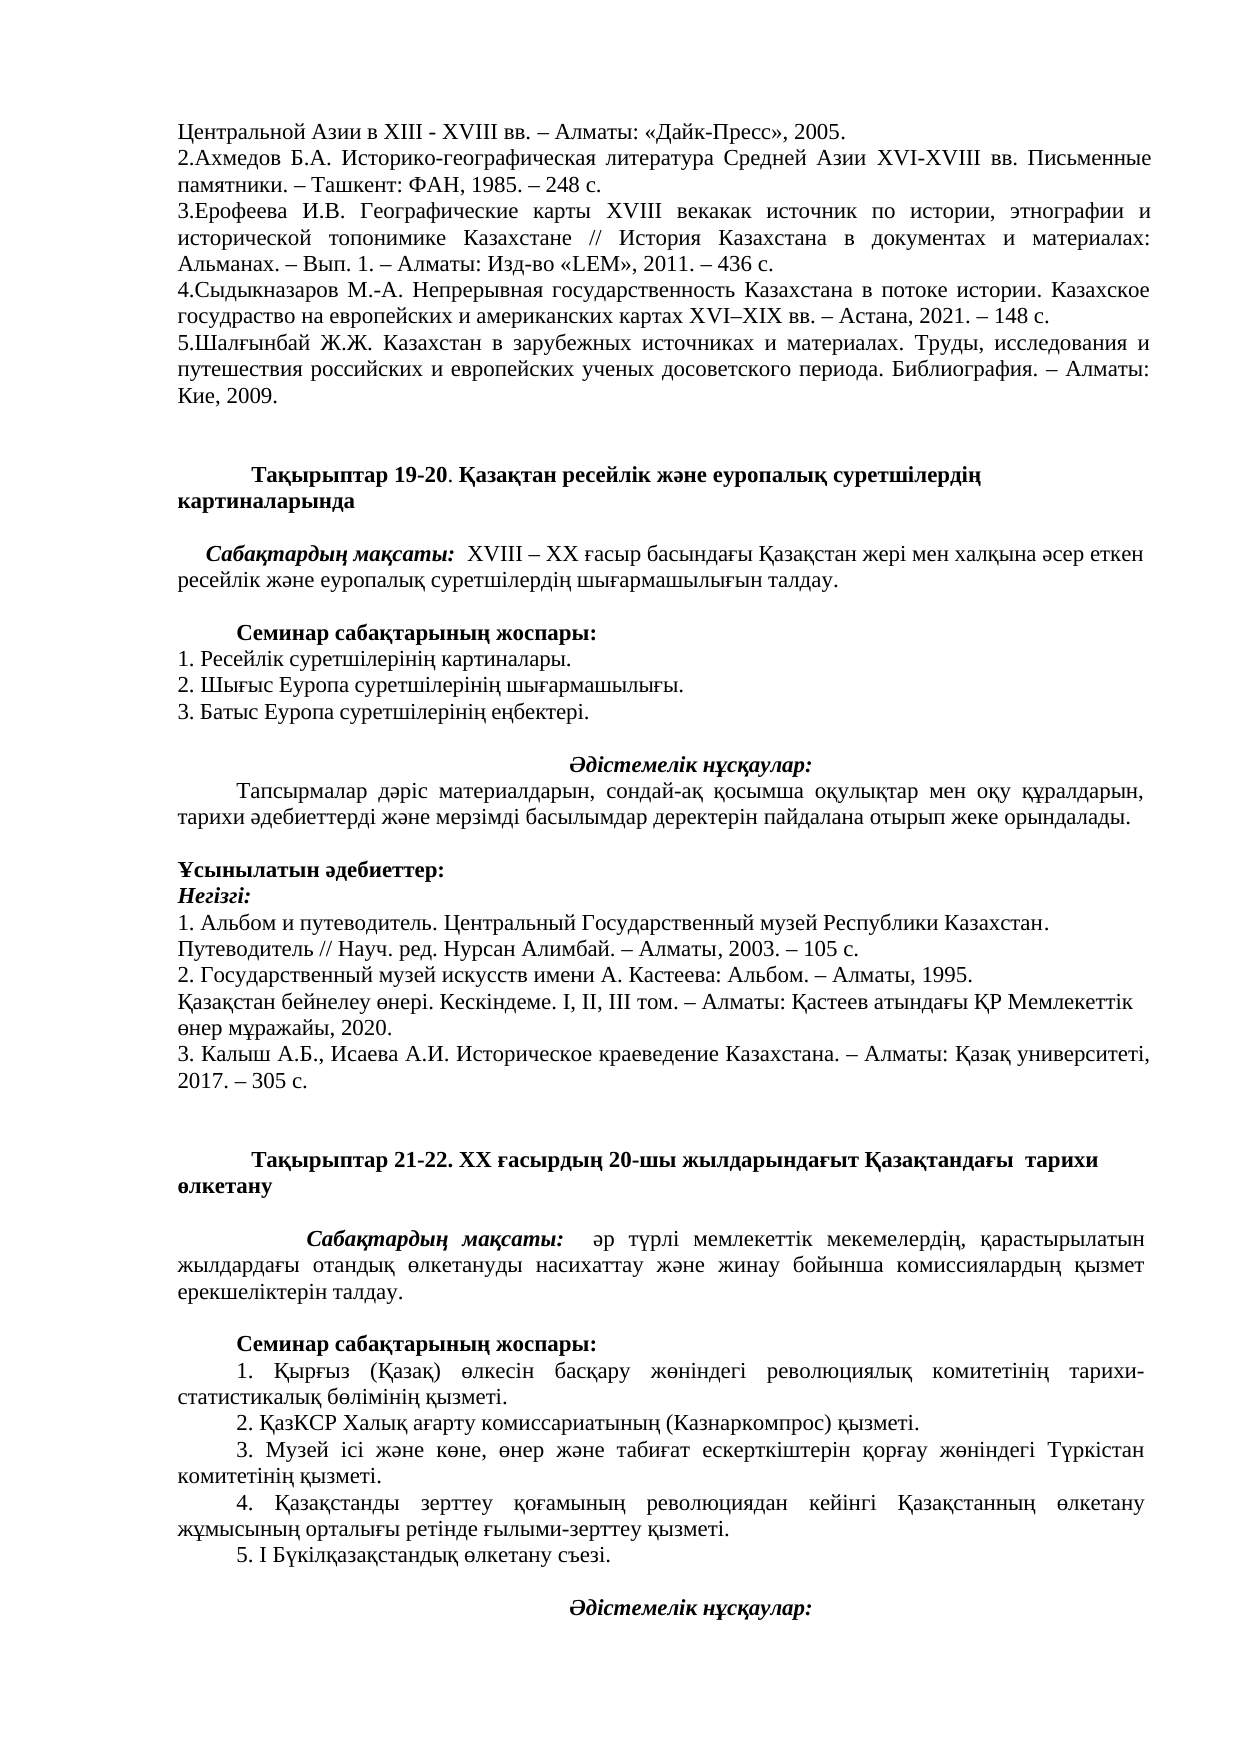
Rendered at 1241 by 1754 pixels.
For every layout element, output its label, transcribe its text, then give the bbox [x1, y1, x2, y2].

text Тапсырмалар дәріс материалдарын, сондай-ақ қосымша оқулықтар мен оқу құралдарын, тарихи әдебиеттерді және мерзімді басылымдар деректерін пайдалана отырып жеке орындалады. [177, 777, 1146, 830]
text Негізгі: [177, 882, 1152, 909]
text Қазақстан бейнелеу өнері. Кескіндеме. I, II, III том. – Алматы: Қастеев атындағы ҚР Мемлекеттік өнер мұражайы, 2020. [177, 988, 1152, 1041]
text 3. Батыс Еуропа суретшілерінің еңбектері. [177, 698, 1152, 724]
text Семинар сабақтарының жоспары: [177, 619, 1146, 645]
text Ұсынылатын әдебиеттер: [177, 856, 1152, 882]
text Сабақтардың мақсаты: XVIII – ХХ ғасыр басындағы Қазақстан жері мен халқына әсер еткен ресейлік және еуропалық суретшілердің шығармашылығын талдау. [177, 540, 1152, 592]
text 1. Альбом и путеводитель. Центральный Государственный музей Республики Казахстан. Путеводитель // Науч. ред. Нурсан Алимбай. – Алматы, 2003. – 105 с. [859, 909, 1152, 961]
text 4. Қазақстанды зерттеу қоғамының революциядан кейінгі Қазақстанның өлкетану жұмысының орталығы ретінде ғылыми-зерттеу қызметі. [177, 1488, 1146, 1541]
text Тақырыптар 21-22. ХХ ғасырдың 20-шы жылдарындағыт Қазақтандағы тарихи өлкетану [177, 1146, 1152, 1199]
text 2. Шығыс Еуропа суретшілерінің шығармашылығы. [177, 672, 1152, 698]
text Әдістемелік нұсқаулар: [177, 751, 1146, 777]
text 3. Музей ісі және көне, өнер және табиғат ескерткіштерін қорғау жөніндегі Түркістан комитетінің қызметі. [177, 1436, 1146, 1488]
text 4.Сыдыкназаров М.-А. Непрерывная государственность Казахстана в потоке истории. Казахское госудраство на европейских и американских картах ХVI–ХIX вв. – Астана, 2021. – 148 с. [177, 276, 1152, 329]
text 2. ҚазКСР Халық ағарту комиссариатының (Казнаркомпрос) қызметі. [177, 1409, 1146, 1436]
text 2. Государственный музей искусств имени А. Кастеева: Альбом. – Алматы, 1995. [177, 961, 1152, 988]
text 3.Ерофеева И.В. Географические карты XVIII векакак источник по истории, этнографии и исторической топонимике Казахстане // История Казахстана в документах и материалах: Альманах. – Вып. 1. – Алматы: Изд-во «LEM», 2011. – 436 с. [177, 197, 1152, 276]
text 5.Шалғынбай Ж.Ж. Казахстан в зарубежных источниках и материалах. Труды, исследования и путешествия российских и европейских ученых досоветского периода. Библиография. – Алматы: Кие, 2009. [177, 329, 1152, 408]
text Әдістемелік нұсқаулар: [177, 1594, 1146, 1620]
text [177, 118, 1152, 144]
text 2.Ахмедов Б.А. Историко-географическая литература Средней Азии XVI-XVIII вв. Письменные памятники. – Ташкент: ФАН, 1985. – 248 с. [177, 144, 1152, 197]
text 1. Қырғыз (Қазақ) өлкесін басқару жөніндегі революциялық комитетінің тарихи-статистикалық бөлімінің қызметі. [177, 1357, 1146, 1409]
text 5. І Бүкілқазақстандық өлкетану съезі. [177, 1541, 1146, 1568]
text Тақырыптар 19-20. Қазақтан ресейлік және еуропалық суретшілердің картиналарында [177, 461, 1152, 513]
text Сабақтардың мақсаты: әр түрлі мемлекеттік мекемелердің, қарастырылатын жылдардағы отандық өлкетануды насихаттау және жинау бойынша комиссиялардың қызмет ерекшеліктерін талдау. [177, 1225, 1146, 1304]
text Семинар сабақтарының жоспары: [177, 1330, 1146, 1357]
text 3. Калыш А.Б., Исаева А.И. Историческое краеведение Казахстана. – Алматы: Қазақ университеті, 2017. – 305 с. [177, 1041, 1152, 1093]
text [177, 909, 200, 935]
text 1. Ресейлік суретшілерінің картиналары. [177, 645, 1152, 672]
